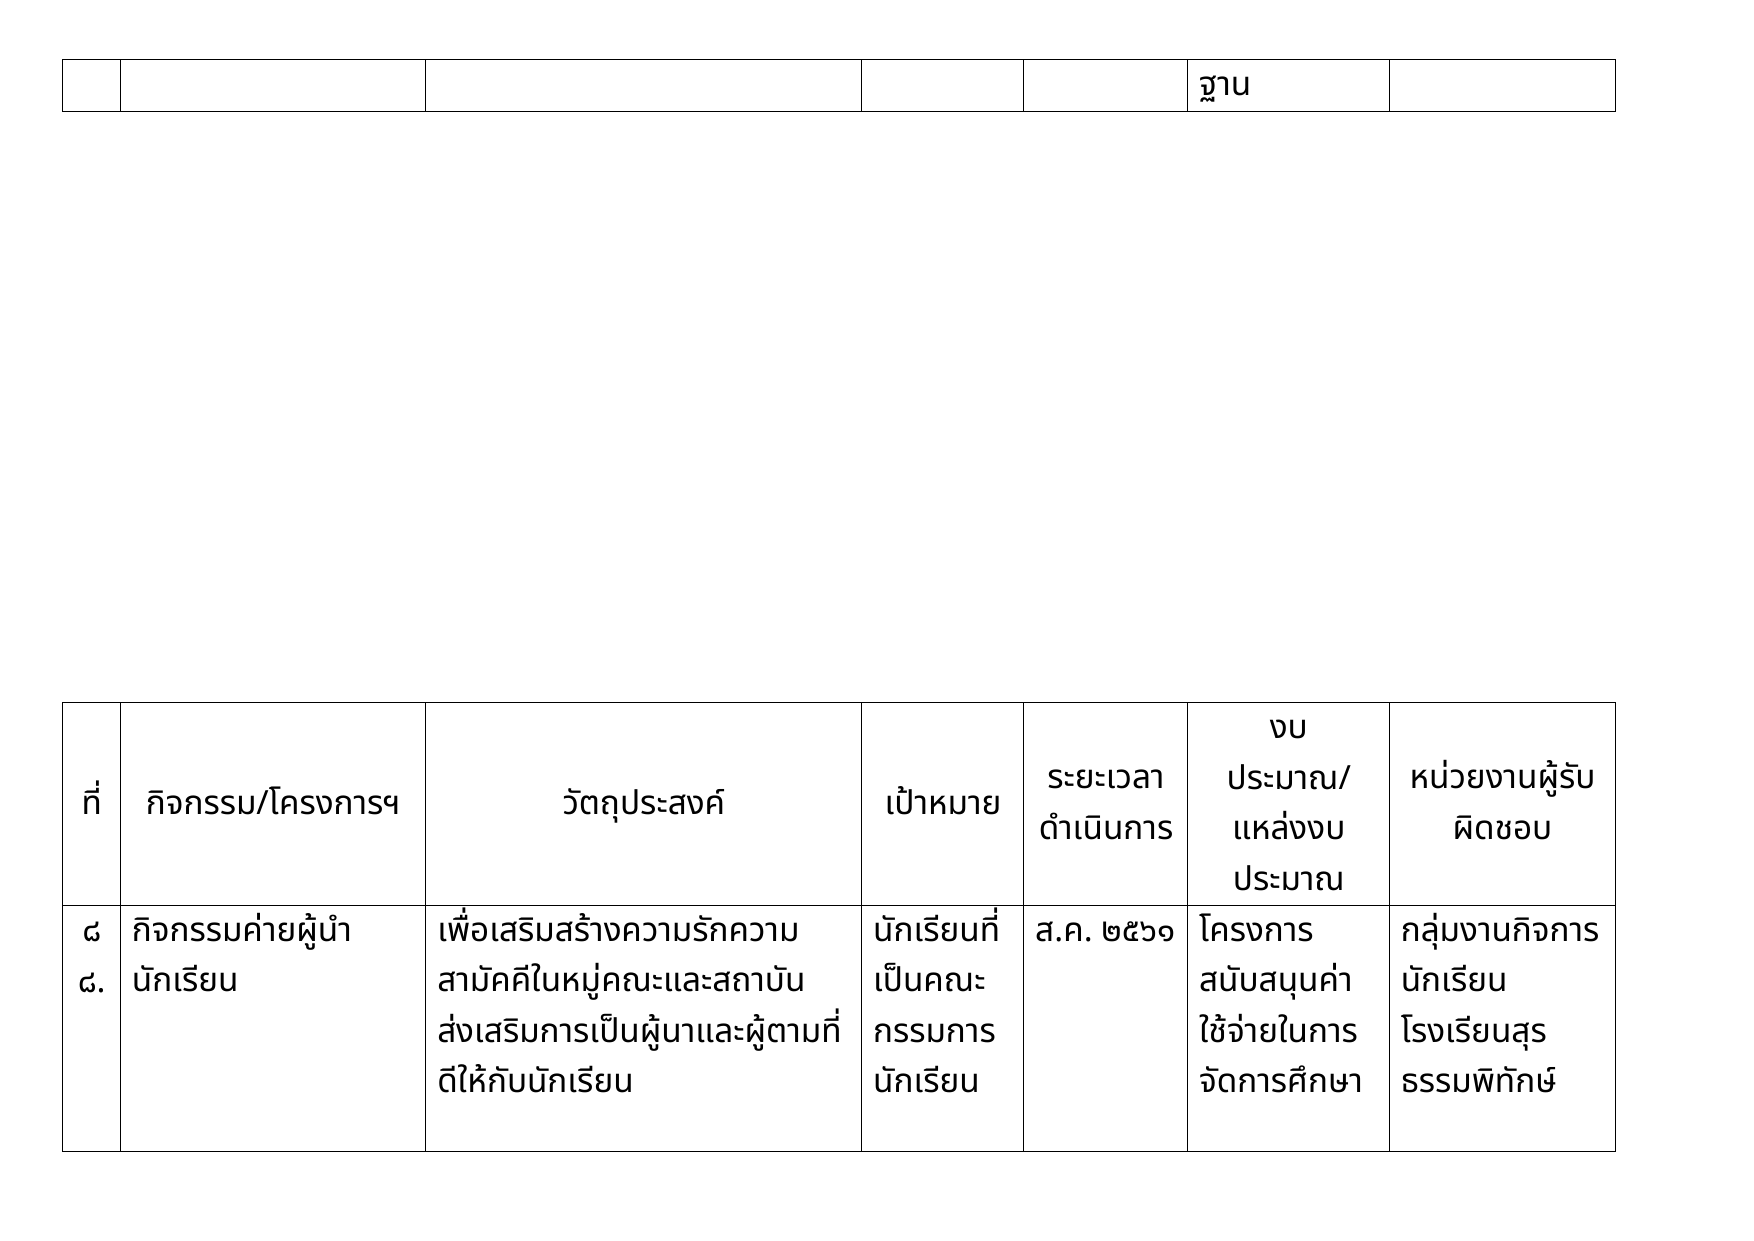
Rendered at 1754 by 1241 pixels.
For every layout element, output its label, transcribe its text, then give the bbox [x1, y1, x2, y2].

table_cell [1390, 906, 1615, 1151]
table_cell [1390, 60, 1615, 111]
table_header วัตถุประสงค์ [426, 703, 861, 905]
table_header ระยะเวลาดำเนินการ [1024, 703, 1187, 905]
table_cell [426, 60, 861, 111]
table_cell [1188, 60, 1389, 111]
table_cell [121, 906, 425, 1151]
table_header หน่วยงานผู้รับผิดชอบ [1390, 703, 1615, 905]
table_header กิจกรรม/โครงการฯ [121, 703, 425, 905]
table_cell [1024, 60, 1187, 111]
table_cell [426, 906, 861, 1151]
table_cell ส.ค. ๒๕๖๑ [1024, 906, 1187, 1151]
table_cell ๘๘. [63, 906, 120, 1151]
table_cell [862, 906, 1023, 1151]
table_header เป้าหมาย [862, 703, 1023, 905]
table_cell ๘๗. [63, 60, 120, 111]
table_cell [862, 60, 1023, 111]
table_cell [121, 60, 425, 111]
table_header ที่ [63, 703, 120, 905]
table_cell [1188, 906, 1389, 1151]
table_header งบประมาณ/แหล่งงบประมาณ [1188, 703, 1389, 905]
